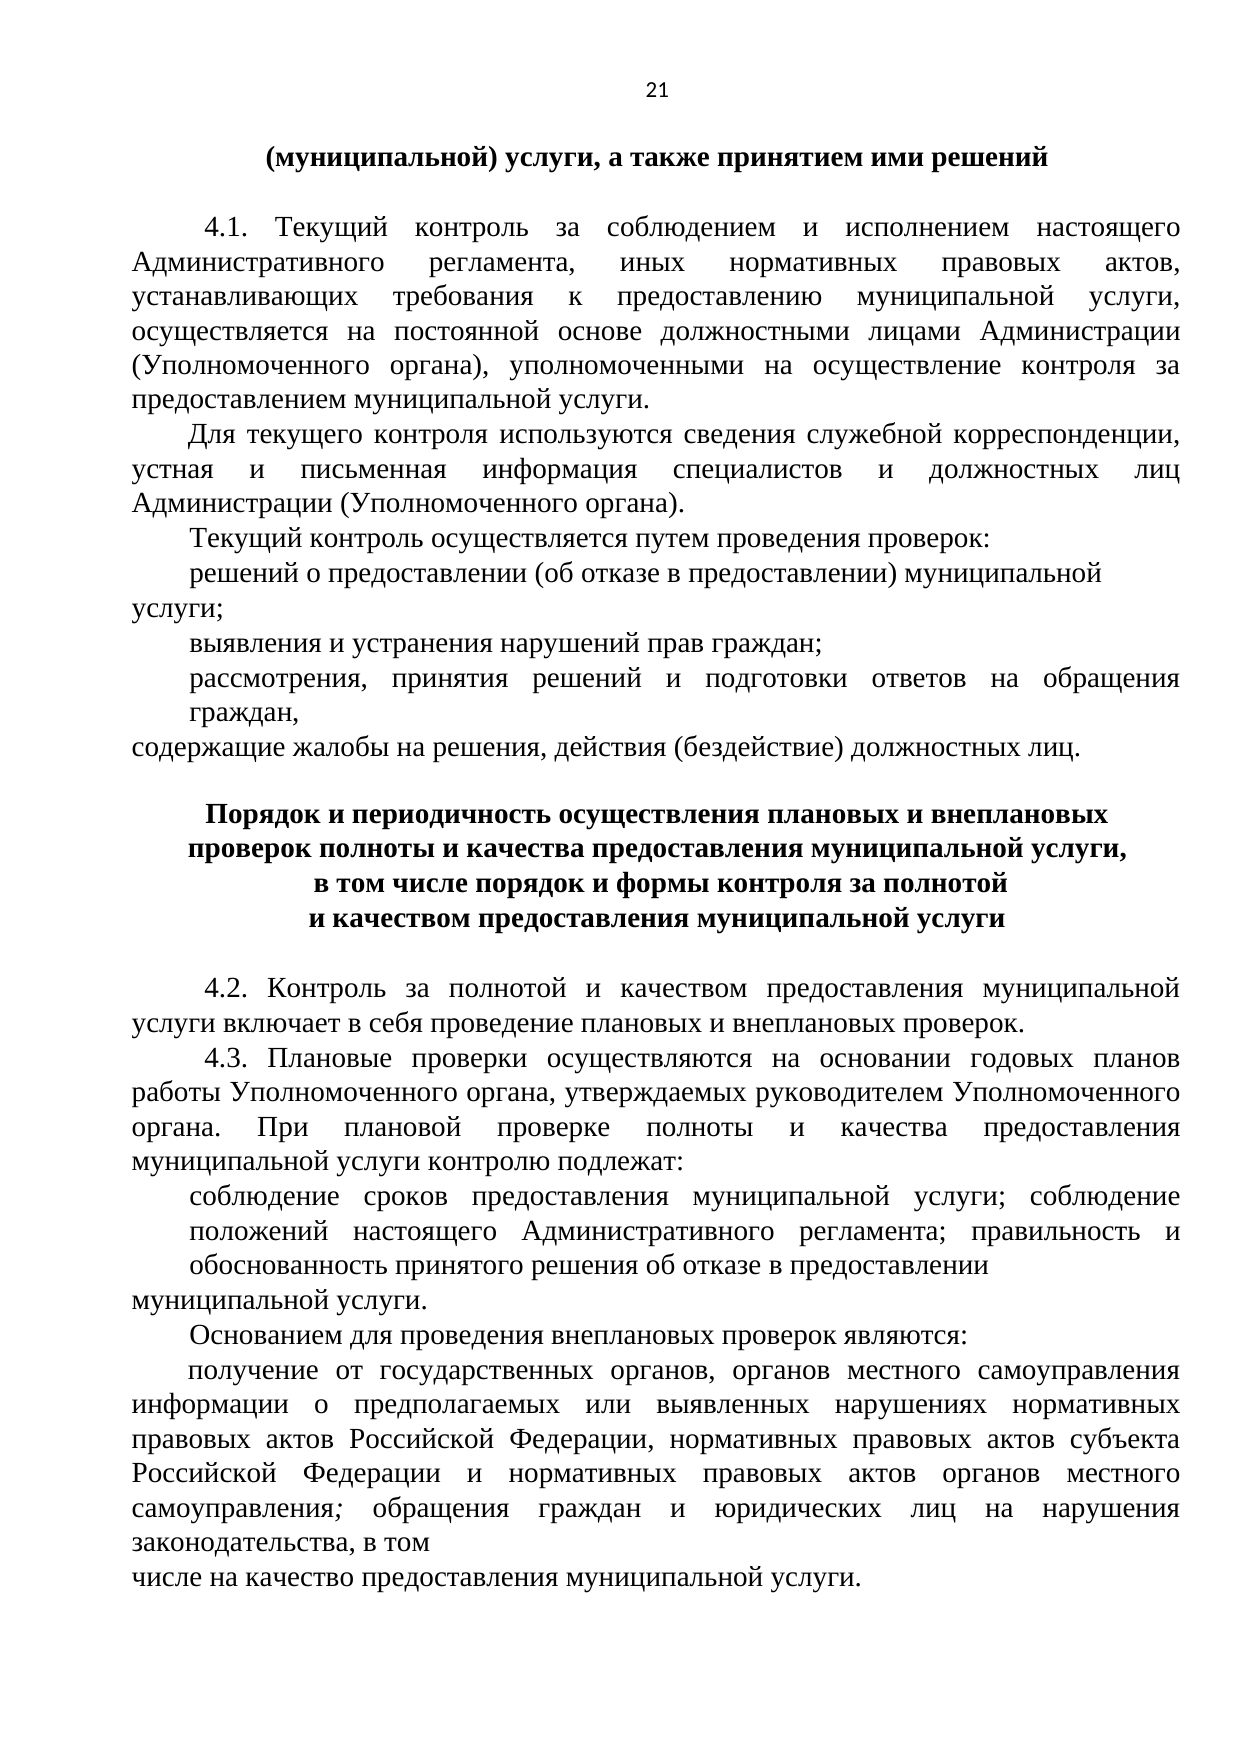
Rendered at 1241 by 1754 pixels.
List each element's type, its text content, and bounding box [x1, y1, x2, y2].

text 4.3. Плановые проверки осуществляются на основании годовых планов работы Уполномоченного органа, утверждаемых руководителем Уполномоченного органа. При плановой проверке полноты и качества предоставления муниципальной услуги контролю подлежат: [131, 1040, 1181, 1177]
text решений о предоставлении (об отказе в предоставлении) муниципальной [189, 555, 1181, 589]
text выявления и устранения нарушений прав граждан; [189, 625, 1181, 659]
text рассмотрения, принятия решений и подготовки ответов на обращения граждан, [189, 660, 1181, 728]
text Основанием для проведения внеплановых проверок являются: [189, 1317, 1181, 1351]
text Текущий контроль осуществляется путем проведения проверок: [189, 520, 1181, 554]
text получение от государственных органов, органов местного самоуправления информации о предполагаемых или выявленных нарушениях нормативных правовых актов Российской Федерации, нормативных правовых актов субъекта Российской Федерации и нормативных правовых актов органов местного самоуправления; обращения граждан и юридических лиц на нарушения законодательства, в том [131, 1352, 1181, 1558]
text услуги; [131, 590, 1181, 624]
text в том числе порядок и формы контроля за полнотой [133, 865, 1181, 898]
text соблюдение сроков предоставления муниципальной услуги; соблюдение положений настоящего Административного регламента; правильность и обоснованность принятого решения об отказе в предоставлении [189, 1178, 1181, 1281]
text муниципальной услуги. [131, 1282, 1181, 1316]
text Порядок и периодичность осуществления плановых и внеплановых проверок полноты и качества предоставления муниципальной услуги, [143, 796, 1171, 864]
text 4.1. Текущий контроль за соблюдением и исполнением настоящего Административного регламента, иных нормативных правовых актов, устанавливающих требования к предоставлению муниципальной услуги, осуществляется на постоянной основе должностными лицами Администрации (Уполномоченного органа), уполномоченными на осуществление контроля за предоставлением муниципальной услуги. [131, 209, 1181, 415]
text содержащие жалобы на решения, действия (бездействие) должностных лиц. [131, 729, 1181, 763]
text и качеством предоставления муниципальной услуги [133, 900, 1181, 934]
text (муниципальной) услуги, а также принятием ими решений [133, 139, 1181, 173]
text числе на качество предоставления муниципальной услуги. [131, 1559, 1181, 1593]
text Для текущего контроля используются сведения служебной корреспонденции, устная и письменная информация специалистов и должностных лиц Администрации (Уполномоченного органа). [131, 417, 1181, 519]
text 4.2. Контроль за полнотой и качеством предоставления муниципальной услуги включает в себя проведение плановых и внеплановых проверок. [131, 971, 1181, 1038]
